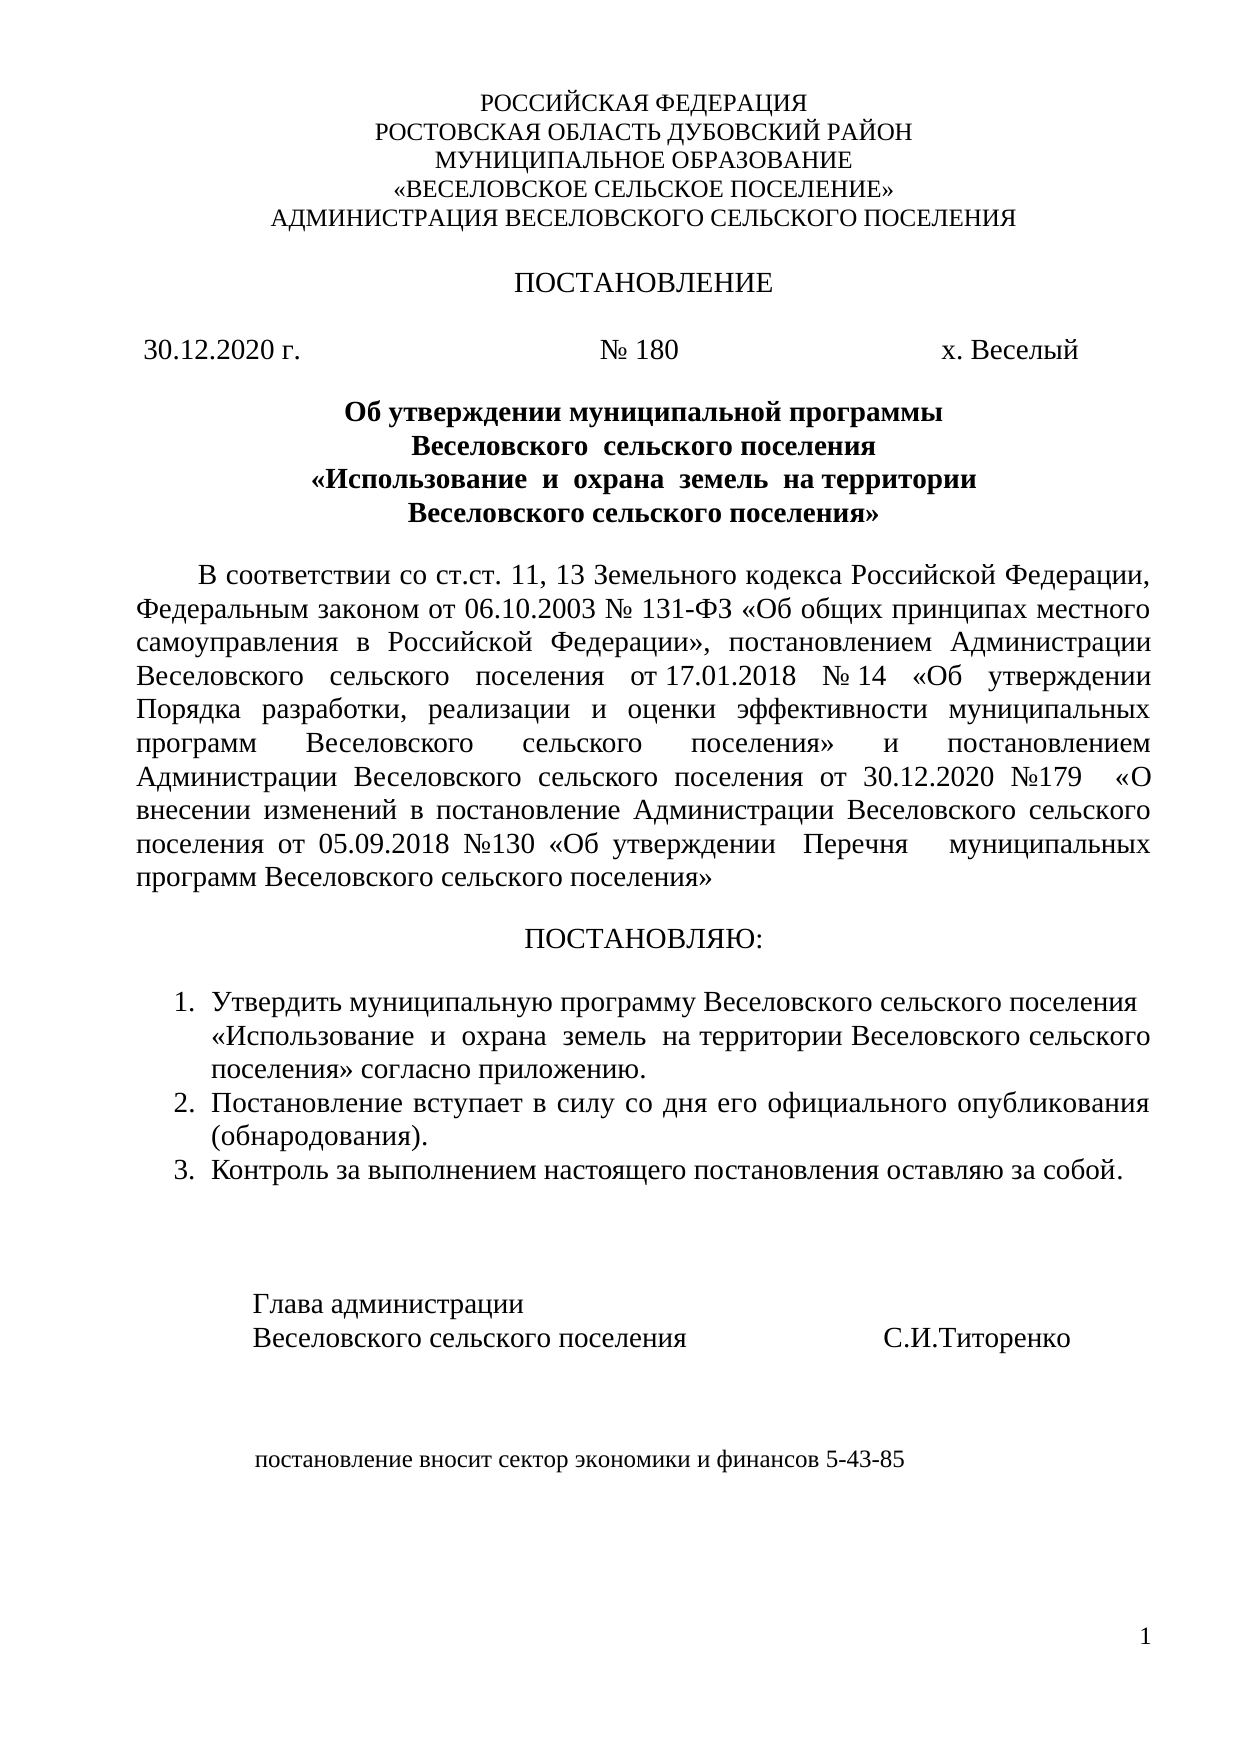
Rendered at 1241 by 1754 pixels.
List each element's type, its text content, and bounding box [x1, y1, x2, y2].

text Веселовского сельского поселения [136, 428, 1152, 462]
title Постановление вступает в силу со дня его официального опубликования (обнародования). [173, 1085, 1152, 1152]
text 30.12.2020 г. № 180 х. Веселый [136, 332, 1152, 366]
text Веселовского сельского поселения С.И.Титоренко [136, 1320, 1152, 1353]
list Утвердить муниципальную программу Веселовского сельского поселения «Использование и охрана земель на территории Веселовского сельского поселения» согласно приложению. [173, 984, 1152, 1085]
text постановление вносит сектор экономики и финансов 5-43-85 [136, 1444, 1152, 1473]
text Веселовского сельского поселения» [136, 495, 1152, 529]
text РОСТОВСКАЯ ОБЛАСТЬ ДУБОВСКИЙ РАЙОН [136, 117, 1152, 145]
text В соответствии со ст.ст. 11, 13 Земельного кодекса Российской Федерации, Федеральным законом от 06.10.2003 № 131-ФЗ «Об общих принципах местного самоуправления в Российской Федерации», постановлением Администрации Веселовского сельского поселения от 17.01.2018 № 14 «Об утверждении Порядка разработки, реализации и оценки эффективности муниципальных программ Веселовского сельского поселения» и постановлением Администрации Веселовского сельского поселения от 30.12.2020 №179 «О внесении изменений в постановление Администрации Веселовского сельского поселения от 05.09.2018 №130 «Об утверждении Перечня муниципальных программ Веселовского сельского поселения» [136, 557, 1152, 893]
text МУНИЦИПАЛЬНОЕ ОБРАЗОВАНИЕ [136, 145, 1152, 174]
text РОССИЙСКАЯ ФЕДЕРАЦИЯ [136, 88, 1152, 117]
text АДМИНИСТРАЦИЯ ВЕСЕЛОВСКОГО СЕЛЬСКОГО ПОСЕЛЕНИЯ [136, 203, 1152, 232]
list Контроль за выполнением настоящего постановления оставляю за собой. [173, 1152, 1152, 1186]
text «Использование и охрана земель на территории [136, 462, 1152, 495]
text ПОСТАНОВЛЯЮ: [136, 922, 1152, 955]
text Глава администрации [136, 1286, 1152, 1320]
text ПОСТАНОВЛЕНИЕ [136, 265, 1152, 299]
text Об утверждении муниципальной программы [136, 394, 1152, 428]
text «ВЕСЕЛОВСКОЕ СЕЛЬСКОЕ ПОСЕЛЕНИЕ» [136, 174, 1152, 203]
